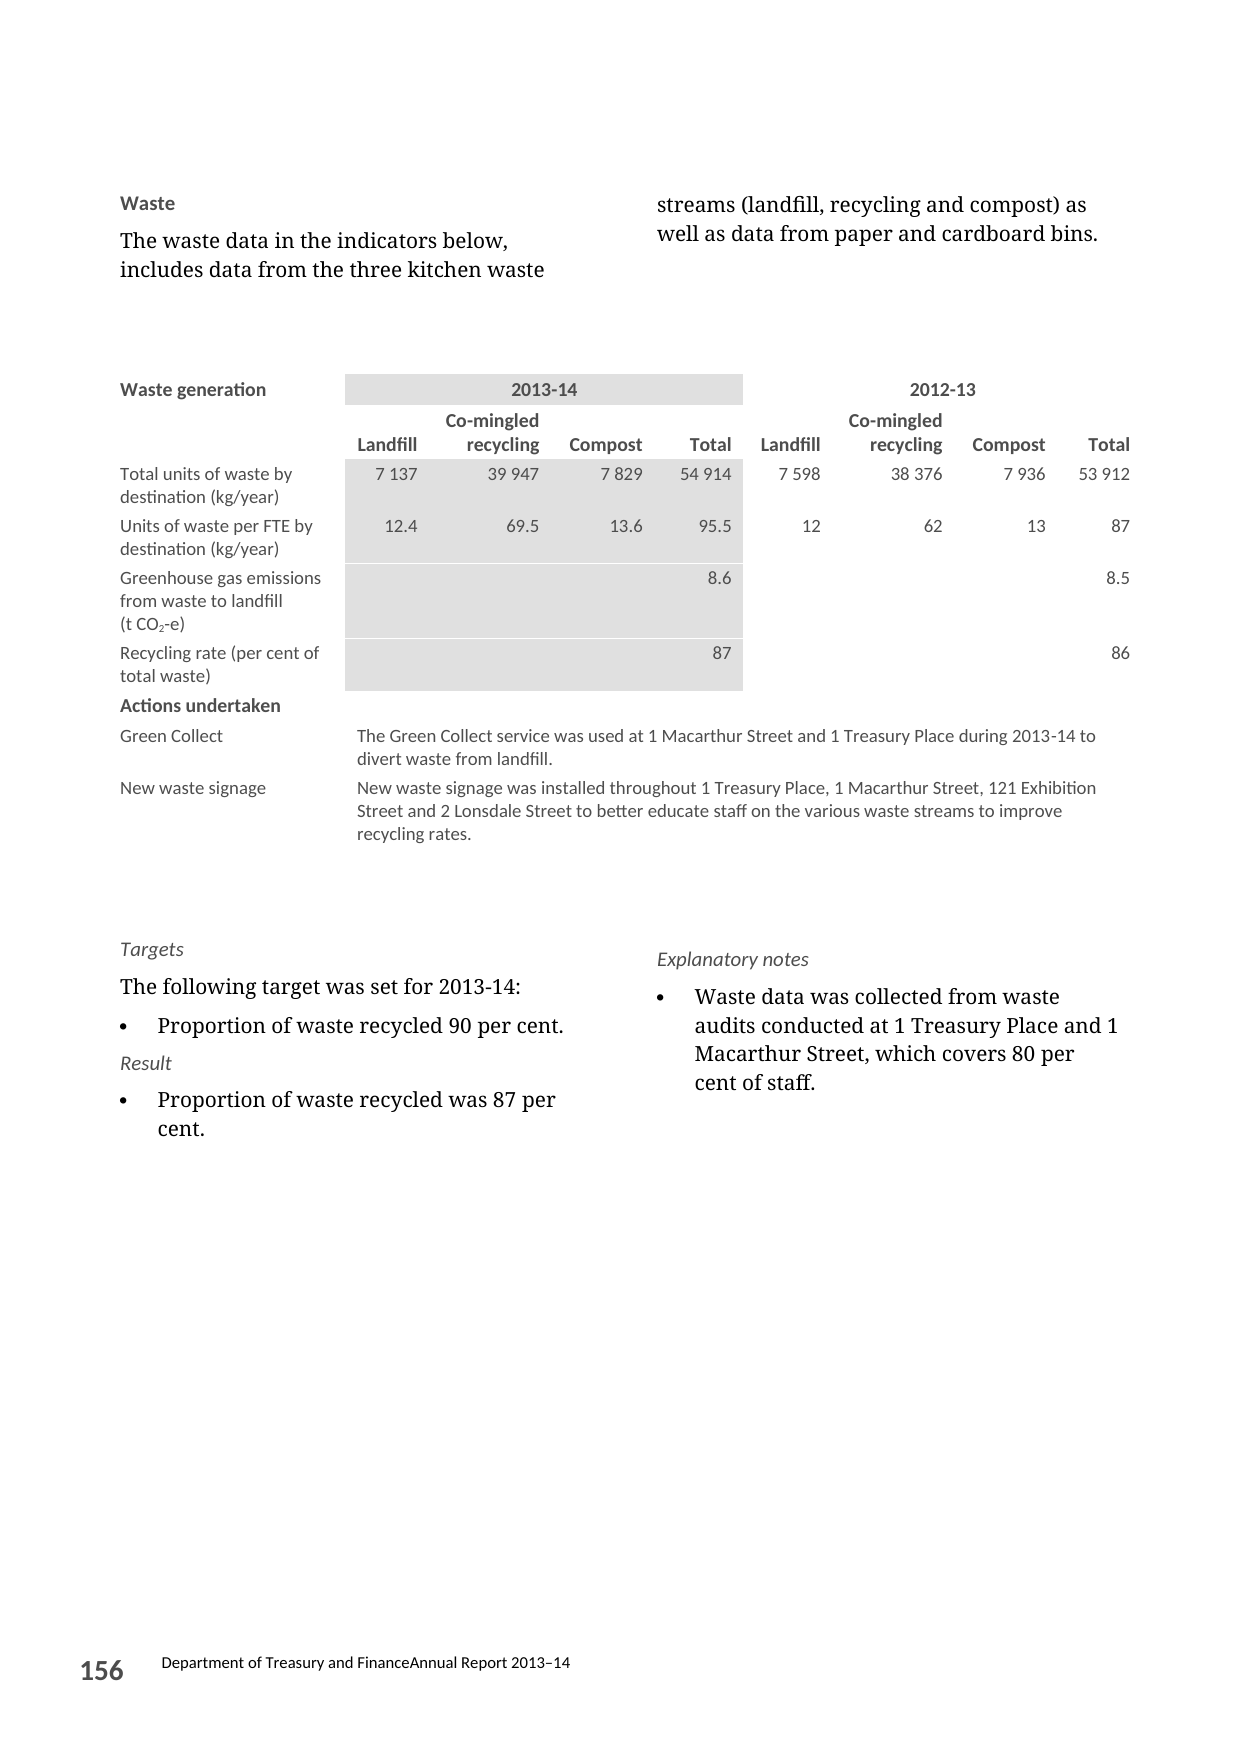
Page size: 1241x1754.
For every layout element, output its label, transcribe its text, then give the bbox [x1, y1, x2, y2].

text Proportion of waste recycled 90 per cent. [120, 1011, 583, 1039]
text Proportion of waste recycled was 87 per cent. [120, 1086, 583, 1142]
subtitle Waste [120, 190, 583, 216]
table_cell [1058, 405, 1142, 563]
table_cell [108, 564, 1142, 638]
text The following target was set for 2013-14: [120, 972, 583, 1000]
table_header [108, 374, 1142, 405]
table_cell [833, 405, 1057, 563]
subtitle Targets [120, 936, 583, 962]
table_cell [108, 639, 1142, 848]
text The waste data in the indicators below, includes data from the three kitchen waste streams (landfill, recycling and compost) as well as data from paper and cardboard bins. [120, 226, 583, 283]
subtitle Result [120, 1050, 583, 1075]
text Waste data was collected from waste audits conducted at 1 Treasury Place and 1 Macarthur Street, which covers 80 per cent of staff. [657, 982, 1120, 1096]
subtitle Explanatory notes [657, 947, 1120, 972]
text The waste data in the indicators below, includes data from the three kitchen waste streams (landfill, recycling and compost) as well as data from paper and cardboard bins. [657, 190, 1120, 247]
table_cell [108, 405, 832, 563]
